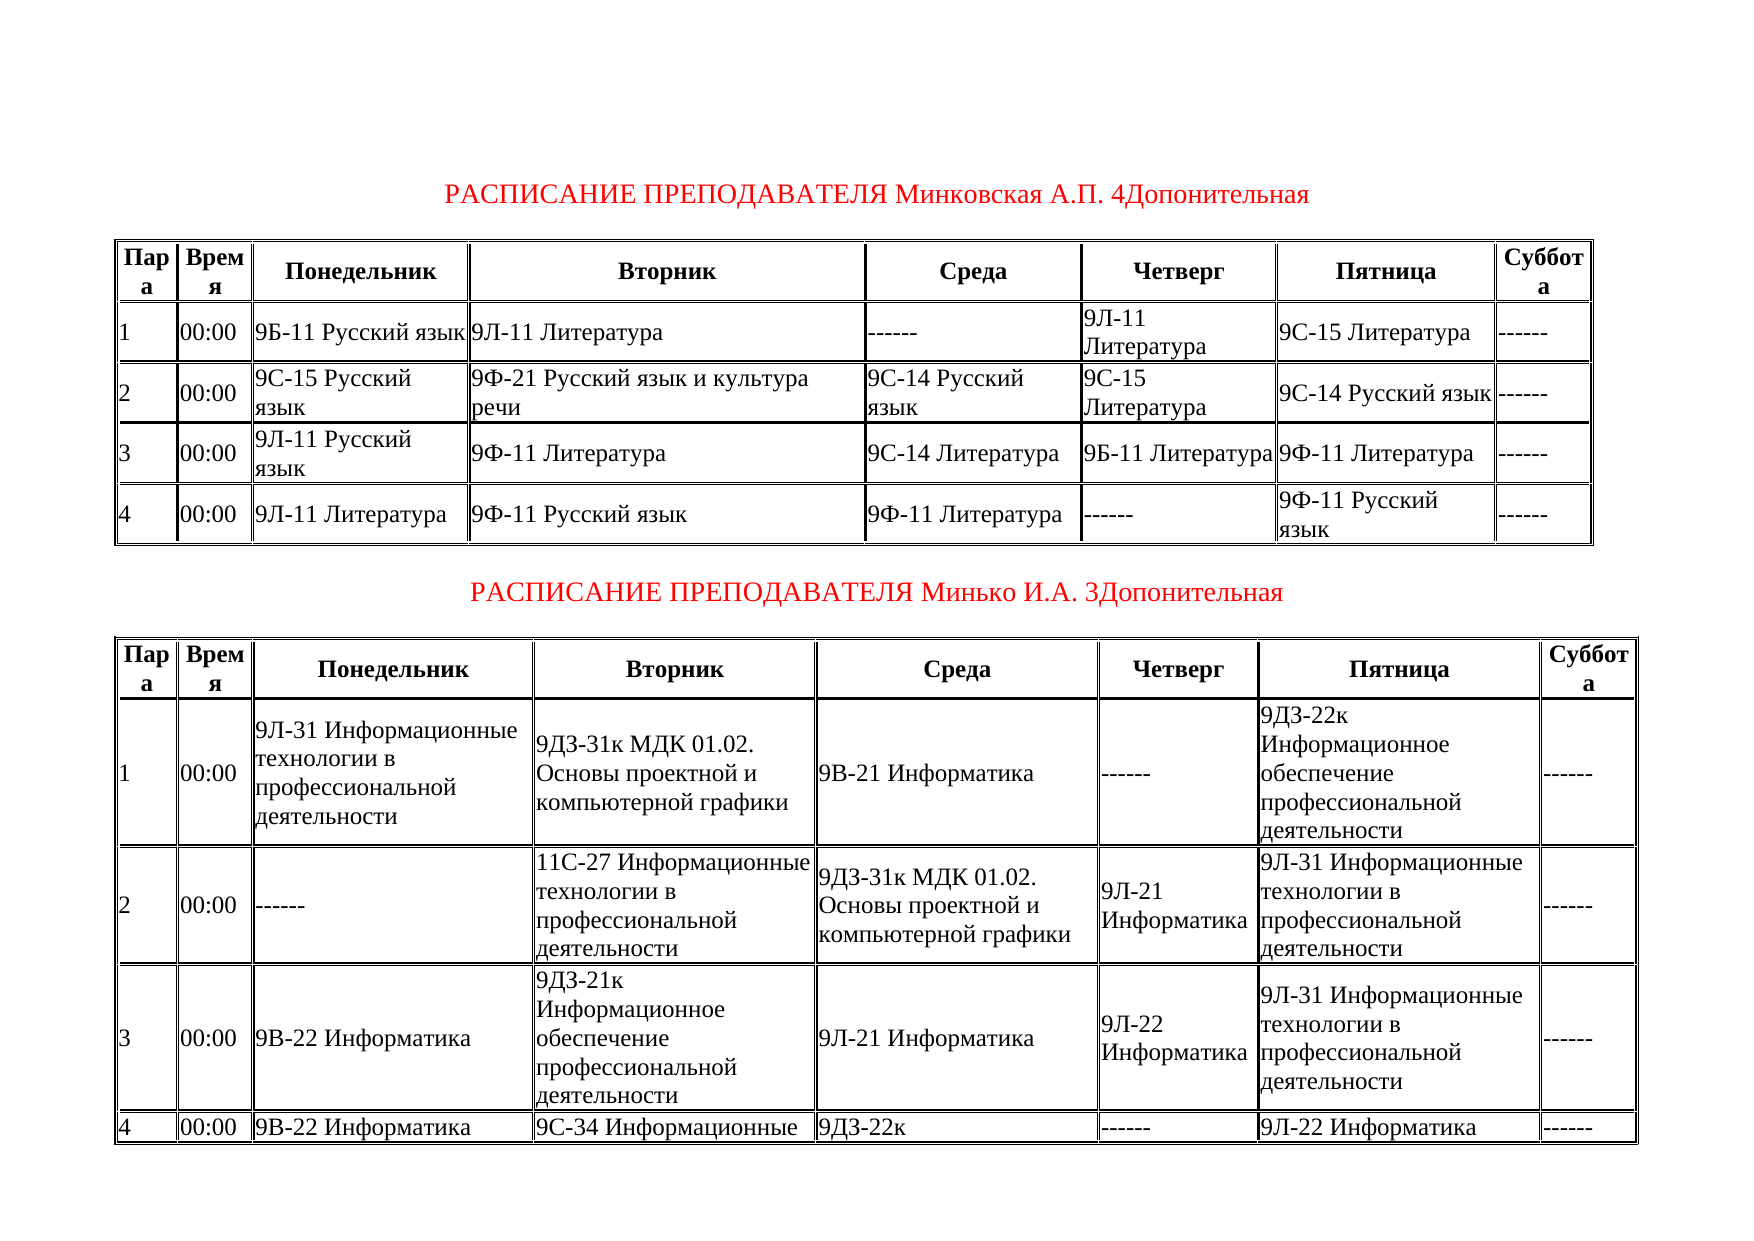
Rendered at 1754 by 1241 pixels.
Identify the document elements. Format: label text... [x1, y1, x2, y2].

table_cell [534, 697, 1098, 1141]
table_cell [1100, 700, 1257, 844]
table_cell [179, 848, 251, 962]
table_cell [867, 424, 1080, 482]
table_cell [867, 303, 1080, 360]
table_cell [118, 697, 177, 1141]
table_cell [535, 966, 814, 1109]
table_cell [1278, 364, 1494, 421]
text РАСПИСАНИЕ ПРЕПОДАВАТЕЛЯ Минько И.А. 3Допонительная [118, 575, 1636, 607]
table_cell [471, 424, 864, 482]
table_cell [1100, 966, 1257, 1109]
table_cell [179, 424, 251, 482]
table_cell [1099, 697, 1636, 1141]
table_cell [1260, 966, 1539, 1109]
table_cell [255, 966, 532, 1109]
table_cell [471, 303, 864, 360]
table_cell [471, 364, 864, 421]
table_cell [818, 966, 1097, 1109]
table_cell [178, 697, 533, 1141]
text РАСПИСАНИЕ ПРЕПОДАВАТЕЛЯ Минковская А.П. 4Допонительная [118, 177, 1636, 209]
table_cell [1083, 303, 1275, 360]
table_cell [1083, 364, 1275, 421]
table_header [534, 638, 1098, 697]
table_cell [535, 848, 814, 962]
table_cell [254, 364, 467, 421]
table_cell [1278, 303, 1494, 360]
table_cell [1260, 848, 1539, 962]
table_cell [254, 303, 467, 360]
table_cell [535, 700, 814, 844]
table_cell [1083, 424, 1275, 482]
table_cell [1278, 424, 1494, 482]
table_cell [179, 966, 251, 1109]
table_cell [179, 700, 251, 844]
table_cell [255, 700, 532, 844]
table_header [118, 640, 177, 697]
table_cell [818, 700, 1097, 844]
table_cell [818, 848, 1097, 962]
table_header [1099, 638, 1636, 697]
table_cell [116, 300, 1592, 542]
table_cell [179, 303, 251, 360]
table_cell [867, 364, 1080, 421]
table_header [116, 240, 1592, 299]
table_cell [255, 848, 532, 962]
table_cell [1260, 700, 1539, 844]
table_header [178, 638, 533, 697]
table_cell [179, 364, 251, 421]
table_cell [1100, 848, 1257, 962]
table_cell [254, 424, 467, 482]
